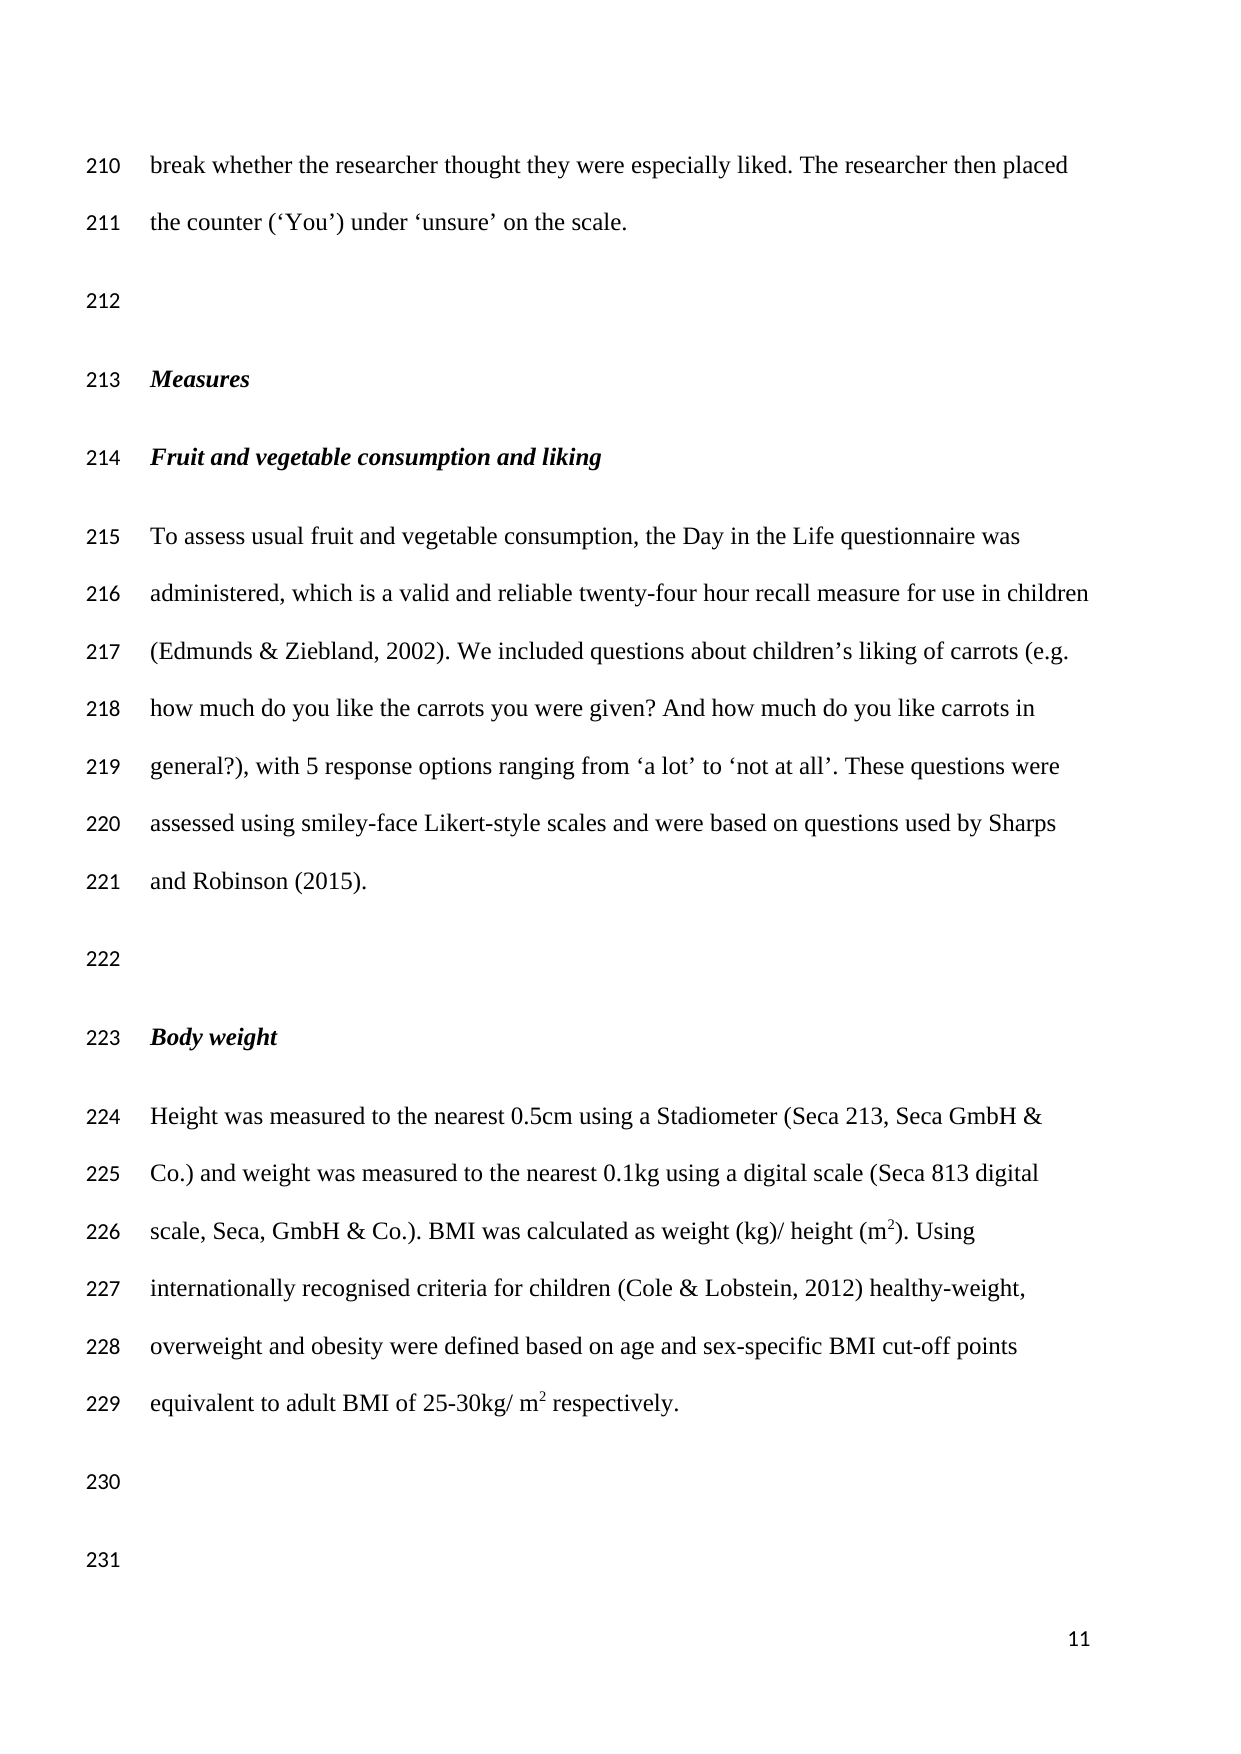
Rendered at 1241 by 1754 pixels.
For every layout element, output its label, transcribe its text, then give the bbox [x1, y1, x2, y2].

text Height was measured to the nearest 0.5cm using a Stadiometer (Seca 213, Seca GmbH & Co.) and weight was measured to the nearest 0.1kg using a digital scale (Seca 813 digital scale, Seca, GmbH & Co.). BMI was calculated as weight (kg)/ height (m2). Using internationally recognised criteria for children (Cole & Lobstein, 2012) healthy-weight, overweight and obesity were defined based on age and sex-specific BMI cut-off points equivalent to adult BMI of 25-30kg/ m2 respectively. [150, 1101, 1090, 1417]
text To assess usual fruit and vegetable consumption, the Day in the Life questionnaire was administered, which is a valid and reliable twenty-four hour recall measure for use in children (Edmunds & Ziebland, 2002). We included questions about children’s liking of carrots (e.g. how much do you like the carrots you were given? And how much do you like carrots in general?), with 5 response options ranging from ‘a lot’ to ‘not at all’. These questions were assessed using smiley-face Likert-style scales and were based on questions used by Sharps and Robinson (2015). [150, 521, 1090, 894]
text Measures [150, 364, 1090, 393]
text Fruit and vegetable consumption and liking [150, 442, 1090, 471]
text Body weight [150, 1022, 1090, 1051]
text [150, 150, 1090, 236]
